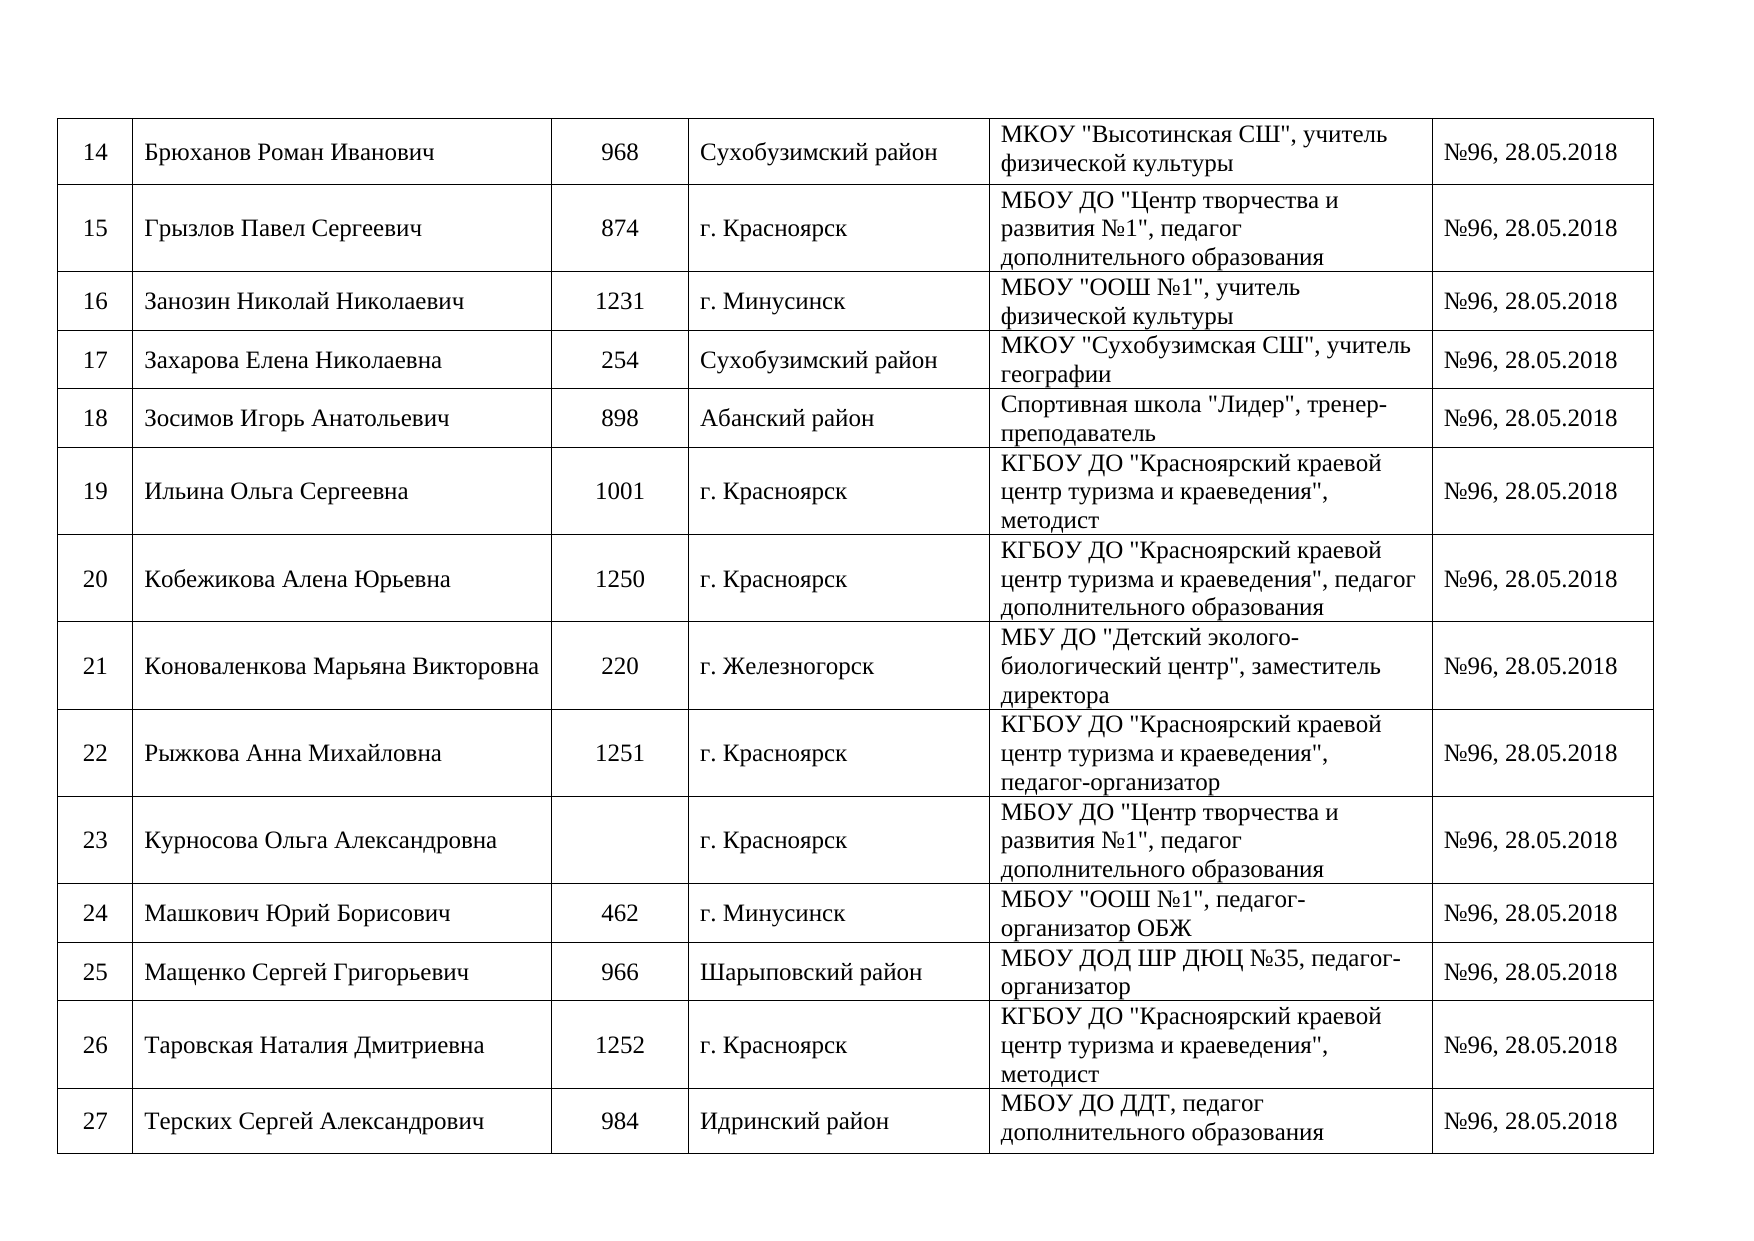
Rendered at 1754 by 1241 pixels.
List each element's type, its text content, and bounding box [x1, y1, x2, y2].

table_cell №96, 28.05.2018 [1433, 710, 1653, 796]
table_cell г. Красноярск [689, 797, 989, 883]
table_cell 1231 [552, 272, 688, 329]
table_cell [552, 797, 688, 883]
table_cell МКОУ "Высотинская СШ", учитель физической культуры [990, 119, 1432, 184]
table_cell Брюханов Роман Иванович [133, 119, 551, 184]
table_cell Спортивная школа "Лидер", тренер-преподаватель [990, 389, 1432, 447]
table_cell 1250 [552, 535, 688, 621]
table_cell Занозин Николай Николаевич [133, 272, 551, 329]
table_cell Ильина Ольга Сергеевна [133, 448, 551, 534]
table_cell 27 [58, 1089, 132, 1153]
table_cell Таровская Наталия Дмитриевна [133, 1001, 551, 1087]
table_cell 17 [58, 331, 132, 388]
table_cell №96, 28.05.2018 [1433, 1089, 1653, 1153]
table_cell МБОУ ДО ДДТ, педагог дополнительного образования [990, 1089, 1432, 1153]
table_cell Сухобузимский район [689, 119, 989, 184]
table_cell МБОУ ДОД ШР ДЮЦ №35, педагог-организатор [990, 943, 1432, 1000]
table_cell №96, 28.05.2018 [1433, 797, 1653, 883]
table_cell 1001 [552, 448, 688, 534]
table_cell 25 [58, 943, 132, 1000]
table_cell Машкович Юрий Борисович [133, 884, 551, 942]
table_cell г. Минусинск [689, 272, 989, 329]
table_cell №96, 28.05.2018 [1433, 272, 1653, 329]
table_cell МБОУ ДО "Центр творчества и развития №1", педагог дополнительного образования [990, 797, 1432, 883]
table_cell 14 [58, 119, 132, 184]
table_cell 462 [552, 884, 688, 942]
table_cell 984 [552, 1089, 688, 1153]
table_cell №96, 28.05.2018 [1433, 943, 1653, 1000]
table_cell Грызлов Павел Сергеевич [133, 185, 551, 271]
table_cell 15 [58, 185, 132, 271]
table_cell г. Красноярск [689, 710, 989, 796]
table_cell 1251 [552, 710, 688, 796]
table_cell г. Красноярск [689, 535, 989, 621]
table_cell Сухобузимский район [689, 331, 989, 388]
table_cell КГБОУ ДО "Красноярский краевой центр туризма и краеведения", педагог дополнительного образования [990, 535, 1432, 621]
table_cell №96, 28.05.2018 [1433, 389, 1653, 447]
table_cell 18 [58, 389, 132, 447]
table_cell КГБОУ ДО "Красноярский краевой центр туризма и краеведения", методист [990, 448, 1432, 534]
table_cell г. Железногорск [689, 622, 989, 708]
table_cell КГБОУ ДО "Красноярский краевой центр туризма и краеведения", методист [990, 1001, 1432, 1087]
table_cell МБОУ ДО "Центр творчества и развития №1", педагог дополнительного образования [990, 185, 1432, 271]
table_cell Шарыповский район [689, 943, 989, 1000]
table_cell №96, 28.05.2018 [1433, 185, 1653, 271]
table_cell МБОУ "ООШ №1", учитель физической культуры [990, 272, 1432, 329]
table_cell 20 [58, 535, 132, 621]
table_cell 22 [58, 710, 132, 796]
table_cell 898 [552, 389, 688, 447]
table_cell 24 [58, 884, 132, 942]
table_cell 968 [552, 119, 688, 184]
table_cell МКОУ "Сухобузимская СШ", учитель географии [990, 331, 1432, 388]
table_cell 23 [58, 797, 132, 883]
table_cell 966 [552, 943, 688, 1000]
table_cell г. Красноярск [689, 1001, 989, 1087]
table_cell г. Красноярск [689, 448, 989, 534]
table_cell Зосимов Игорь Анатольевич [133, 389, 551, 447]
table_cell 874 [552, 185, 688, 271]
table_cell МБОУ "ООШ №1", педагог-организатор ОБЖ [990, 884, 1432, 942]
table_cell Мащенко Сергей Григорьевич [133, 943, 551, 1000]
table_cell 19 [58, 448, 132, 534]
table_cell №96, 28.05.2018 [1433, 119, 1653, 184]
table_cell 26 [58, 1001, 132, 1087]
table_cell №96, 28.05.2018 [1433, 1001, 1653, 1087]
table_cell №96, 28.05.2018 [1433, 884, 1653, 942]
table_cell Коноваленкова Марьяна Викторовна [133, 622, 551, 708]
table_cell Кобежикова Алена Юрьевна [133, 535, 551, 621]
table_cell 21 [58, 622, 132, 708]
table_cell №96, 28.05.2018 [1433, 535, 1653, 621]
table_cell Рыжкова Анна Михайловна [133, 710, 551, 796]
table_cell МБУ ДО "Детский эколого-биологический центр", заместитель директора [990, 622, 1432, 708]
table_cell Терских Сергей Александрович [133, 1089, 551, 1153]
table_cell 16 [58, 272, 132, 329]
table_cell Курносова Ольга Александровна [133, 797, 551, 883]
table_cell г. Красноярск [689, 185, 989, 271]
table_cell Идринский район [689, 1089, 989, 1153]
table_cell 254 [552, 331, 688, 388]
table_cell №96, 28.05.2018 [1433, 331, 1653, 388]
table_cell 1252 [552, 1001, 688, 1087]
table_cell №96, 28.05.2018 [1433, 448, 1653, 534]
table_cell Абанский район [689, 389, 989, 447]
table_cell №96, 28.05.2018 [1433, 622, 1653, 708]
table_cell 220 [552, 622, 688, 708]
table_cell Захарова Елена Николаевна [133, 331, 551, 388]
table_cell КГБОУ ДО "Красноярский краевой центр туризма и краеведения", педагог-организатор [990, 710, 1432, 796]
table_cell г. Минусинск [689, 884, 989, 942]
